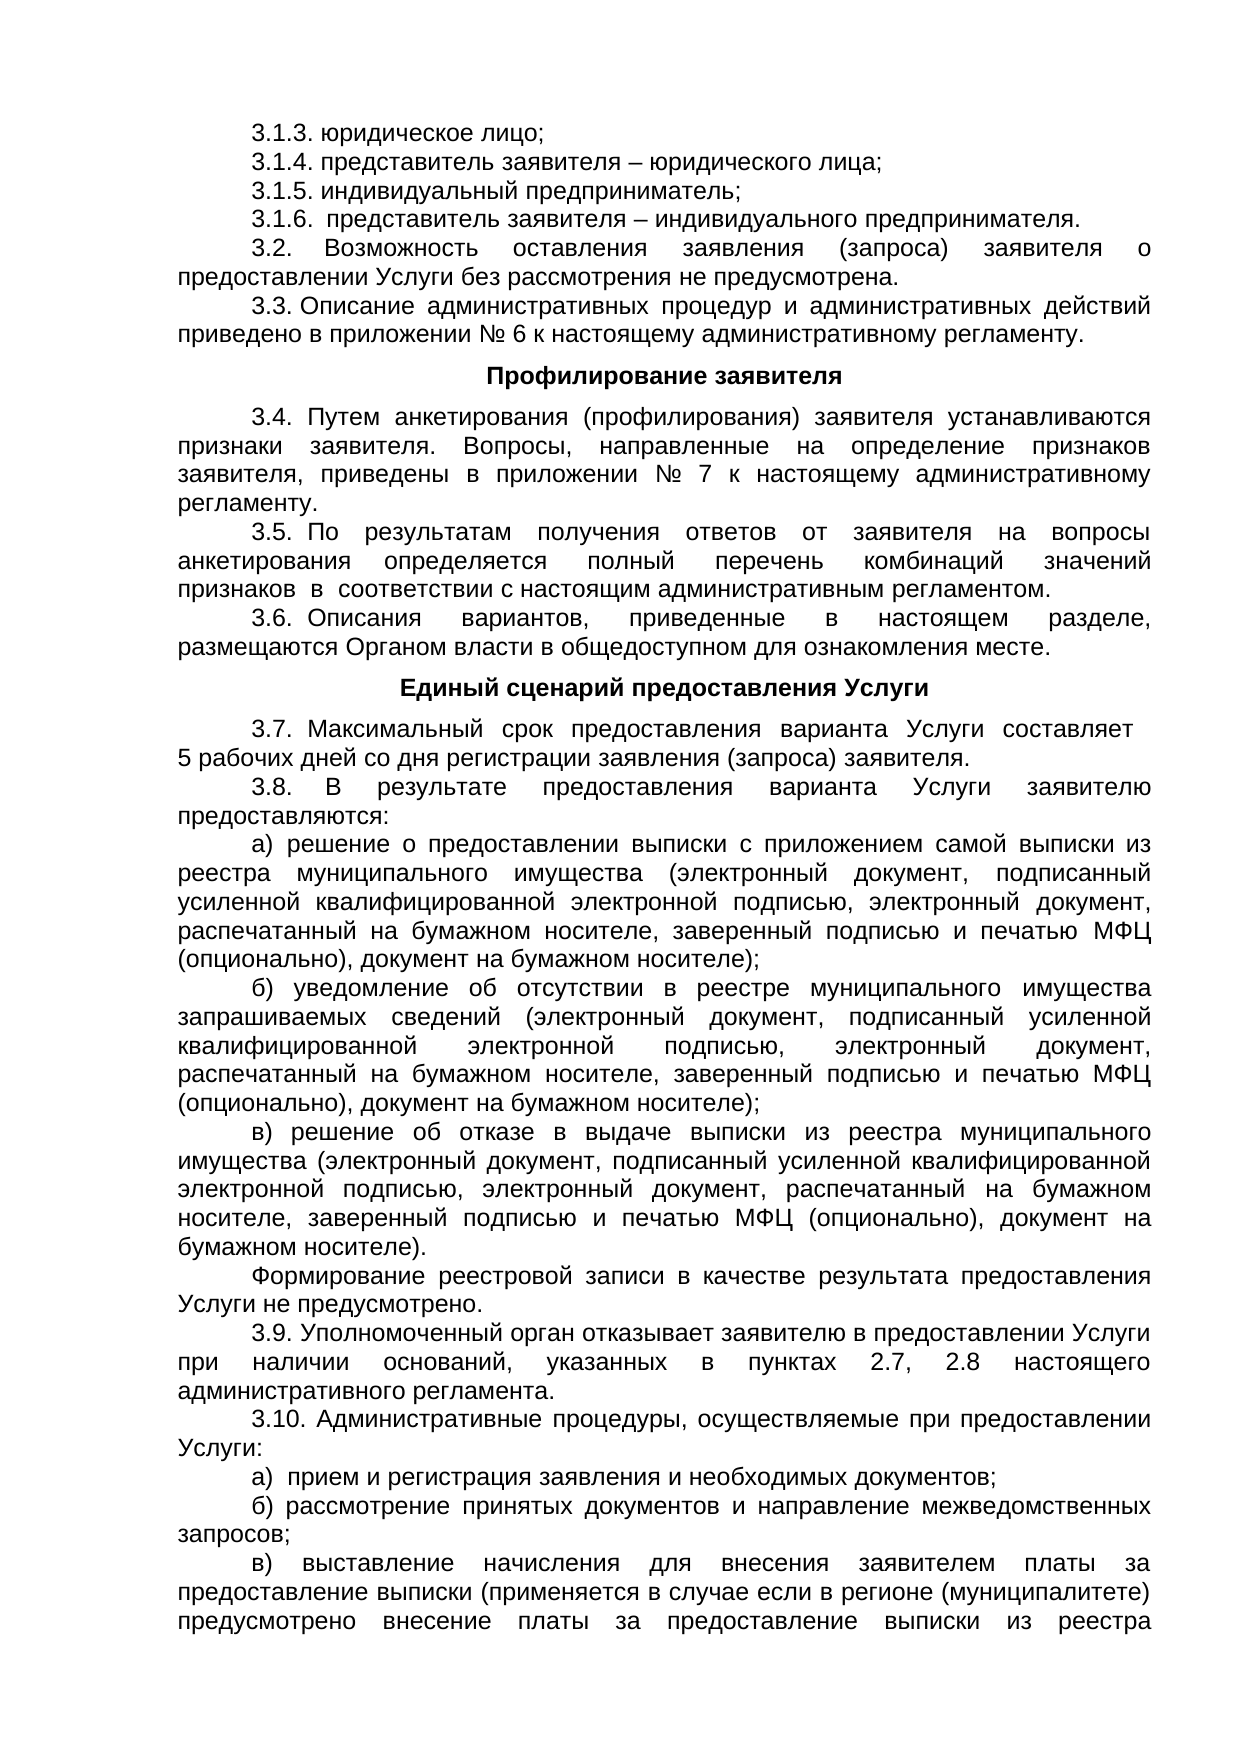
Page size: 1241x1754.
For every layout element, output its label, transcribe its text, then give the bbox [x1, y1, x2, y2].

subtitle Единый сценарий предоставления Услуги [177, 673, 1152, 702]
list В результате предоставления варианта Услуги заявителю предоставляются: [177, 772, 1151, 829]
list Путем анкетирования (профилирования) заявителя устанавливаются признаки заявителя. Вопросы, направленные на определение признаков заявителя, приведены в приложении № 7 к настоящему административному регламенту. [177, 402, 1151, 517]
text б) уведомление об отсутствии в реестре муниципального имущества запрашиваемых сведений (электронный документ, подписанный усиленной квалифицированной электронной подписью, электронный документ, распечатанный на бумажном носителе, заверенный подписью и печатью МФЦ (опционально), документ на бумажном носителе); [177, 973, 1151, 1117]
text Формирование реестровой записи в качестве результата предоставления Услуги не предусмотрено. [177, 1261, 1151, 1318]
text 3.1.4. представитель заявителя – юридического лица; [177, 147, 1151, 176]
text б) рассмотрение принятых документов и направление межведомственных запросов; [177, 1491, 1151, 1548]
subtitle Профилирование заявителя [177, 361, 1152, 389]
text 3.1.5. индивидуальный предприниматель; [177, 176, 1151, 204]
list представитель заявителя – индивидуального предпринимателя. [251, 204, 1151, 233]
text 3.9. Уполномоченный орган отказывает заявителю в предоставлении Услуги при наличии оснований, указанных в пунктах 2.7, 2.8 настоящего административного регламента. [177, 1318, 1151, 1404]
text 3.3. Описание административных процедур и административных действий приведено в приложении № 6 к настоящему административному регламенту. [177, 291, 1151, 348]
list По результатам получения ответов от заявителя на вопросы анкетирования определяется полный перечень комбинаций значений признаков в соответствии с настоящим административным регламентом. [177, 517, 1151, 603]
list Описания вариантов, приведенные в настоящем разделе, размещаются Органом власти в общедоступном для ознакомления месте. [177, 603, 1151, 661]
text 3.10. Административные процедуры, осуществляемые при предоставлении Услуги: [177, 1404, 1151, 1462]
list Максимальный срок предоставления варианта Услуги составляет 5 рабочих дней со дня регистрации заявления (запроса) заявителя. [177, 714, 1151, 772]
text 3.1.3. юридическое лицо; [177, 118, 1151, 147]
text а) прием и регистрация заявления и необходимых документов; [177, 1462, 1151, 1491]
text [177, 1548, 1151, 1634]
text 3.2. Возможность оставления заявления (запроса) заявителя о предоставлении Услуги без рассмотрения не предусмотрена. [177, 233, 1151, 291]
text в) решение об отказе в выдаче выписки из реестра муниципального имущества (электронный документ, подписанный усиленной квалифицированной электронной подписью, электронный документ, распечатанный на бумажном носителе, заверенный подписью и печатью МФЦ (опционально), документ на бумажном носителе). [177, 1117, 1151, 1261]
list а) решение о предоставлении выписки с приложением самой выписки из реестра муниципального имущества (электронный документ, подписанный усиленной квалифицированной электронной подписью, электронный документ, распечатанный на бумажном носителе, заверенный подписью и печатью МФЦ (опционально), документ на бумажном носителе); [177, 829, 1151, 973]
